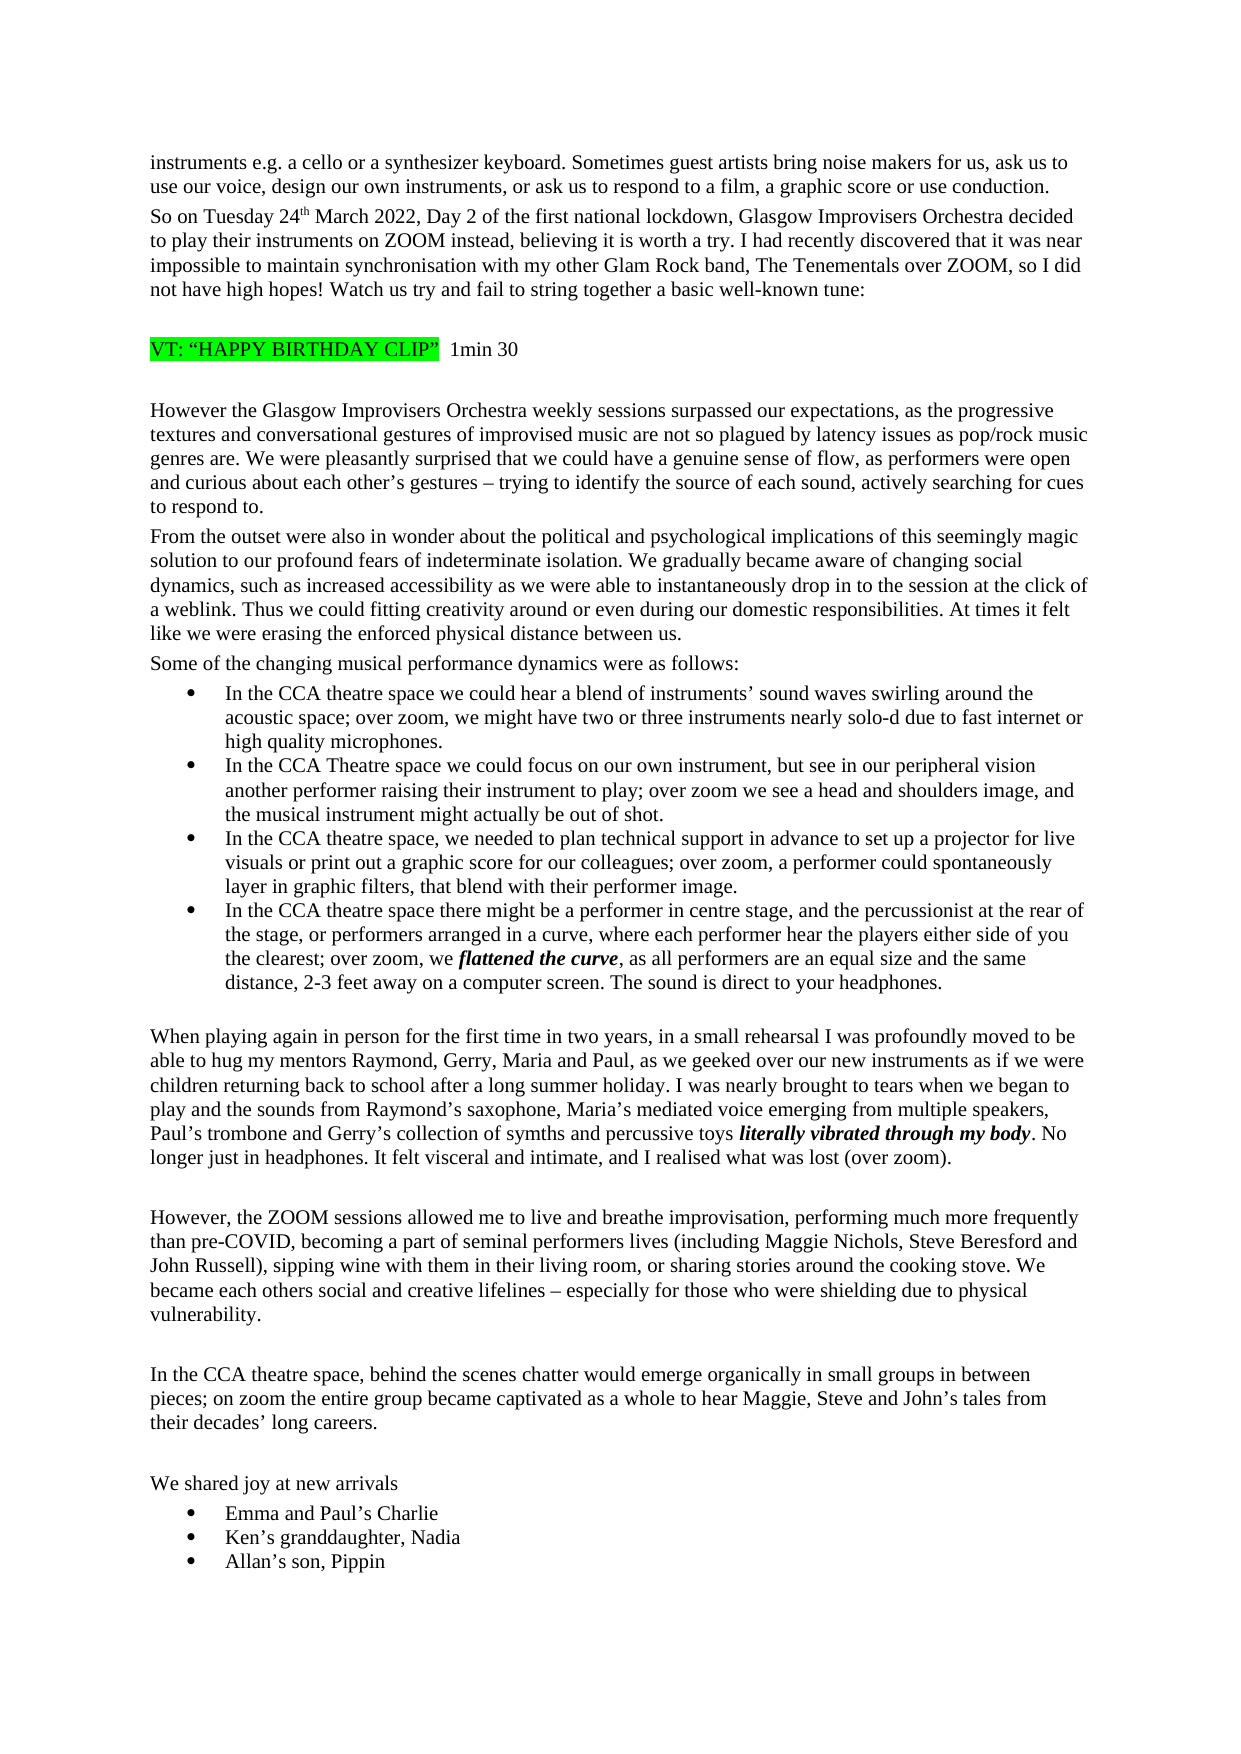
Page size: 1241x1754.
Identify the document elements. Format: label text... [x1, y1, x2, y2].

text When playing again in person for the first time in two years, in a small rehearsal I was profoundly moved to be able to hug my mentors Raymond, Gerry, Maria and Paul, as we geeked over our new instruments as if we were children returning back to school after a long summer holiday. I was nearly brought to tears when we began to play and the sounds from Raymond’s saxophone, Maria’s mediated voice emerging from multiple speakers, Paul’s trombone and Gerry’s collection of symths and percussive toys literally vibrated through my body. No longer just in headphones. It felt visceral and intimate, and I realised what was lost (over zoom). [150, 1024, 1090, 1169]
text However the Glasgow Improvisers Orchestra weekly sessions surpassed our expectations, as the progressive textures and conversational gestures of improvised music are not so plagued by latency issues as pop/rock music genres are. We were pleasantly surprised that we could have a genuine sense of flow, as performers were open and curious about each other’s gestures – trying to identify the source of each sound, actively searching for cues to respond to. [150, 398, 1090, 518]
text VT: “HAPPY BIRTHDAY CLIP” 1min 30 [439, 337, 1090, 361]
list Ken’s granddaughter, Nadia [187, 1525, 1090, 1549]
text In the CCA theatre space, behind the scenes chatter would emerge organically in small groups in between pieces; on zoom the entire group became captivated as a whole to hear Maggie, Steve and John’s tales from their decades’ long careers. [150, 1362, 1090, 1434]
text So on Tuesday 24th March 2022, Day 2 of the first national lockdown, Glasgow Improvisers Orchestra decided to play their instruments on ZOOM instead, believing it is worth a try. I had recently discovered that it was near impossible to maintain synchronisation with my other Glam Rock band, The Tenementals over ZOOM, so I did not have high hopes! Watch us try and fail to string together a basic well-known tune: [150, 204, 1090, 301]
list In the CCA Theatre space we could focus on our own instrument, but see in our peripheral vision another performer raising their instrument to play; over zoom we see a head and shoulders image, and the musical instrument might actually be out of shot. [187, 753, 1090, 826]
text Some of the changing musical performance dynamics were as follows: [150, 651, 1090, 675]
text From the outset were also in wonder about the political and psychological implications of this seemingly magic solution to our profound fears of indeterminate isolation. We gradually became aware of changing social dynamics, such as increased accessibility as we were able to instantaneously drop in to the session at the click of a weblink. Thus we could fitting creativity around or even during our domestic responsibilities. At times it felt like we were erasing the enforced physical distance between us. [150, 524, 1090, 645]
list Emma and Paul’s Charlie [187, 1501, 1090, 1525]
list In the CCA theatre space we could hear a blend of instruments’ sound waves swirling around the acoustic space; over zoom, we might have two or three instruments nearly solo-d due to fast internet or high quality microphones. [187, 681, 1090, 753]
text However, the ZOOM sessions allowed me to live and breathe improvisation, performing much more frequently than pre-COVID, becoming a part of seminal performers lives (including Maggie Nichols, Steve Beresford and John Russell), sipping wine with them in their living room, or sharing stories around the cooking stove. We became each others social and creative lifelines – especially for those who were shielding due to physical vulnerability. [150, 1205, 1090, 1326]
list In the CCA theatre space there might be a performer in centre stage, and the percussionist at the rear of the stage, or performers arranged in a curve, where each performer hear the players either side of you the clearest; over zoom, we flattened the curve, as all performers are an equal size and the same distance, 2-3 feet away on a computer screen. The sound is direct to your headphones. [187, 898, 1090, 994]
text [150, 150, 1090, 198]
list In the CCA theatre space, we needed to plan technical support in advance to set up a projector for live visuals or print out a graphic score for our colleagues; over zoom, a performer could spontaneously layer in graphic filters, that blend with their performer image. [187, 826, 1090, 898]
text We shared joy at new arrivals [150, 1471, 1090, 1495]
list Allan’s son, Pippin [187, 1549, 1090, 1573]
